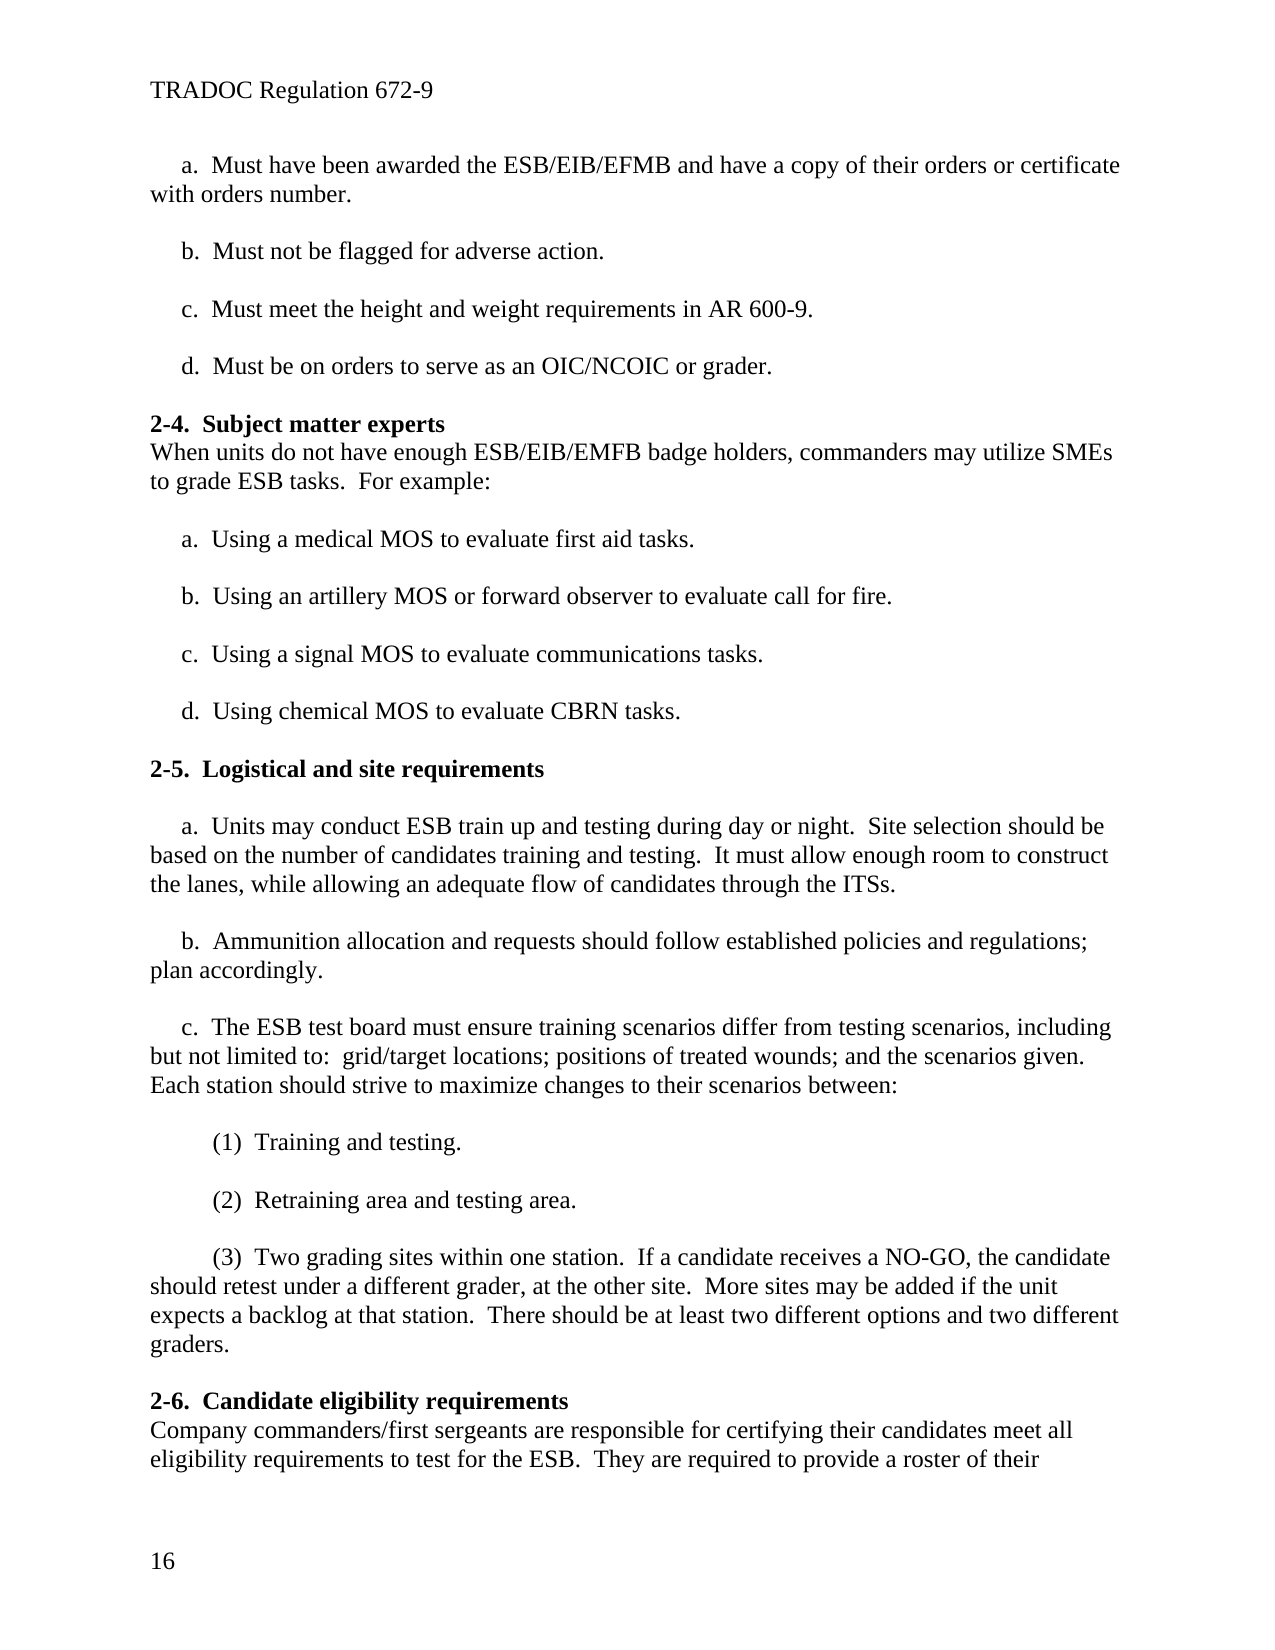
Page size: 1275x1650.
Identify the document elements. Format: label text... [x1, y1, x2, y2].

text d. Must be on orders to serve as an OIC/NCOIC or grader. [150, 351, 1125, 380]
text (2) Retraining area and testing area. [150, 1185, 1125, 1214]
text a. Must have been awarded the ESB/EIB/EFMB and have a copy of their orders or certificate with orders number. [150, 150, 1125, 207]
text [150, 1415, 1125, 1472]
text d. Using chemical MOS to evaluate CBRN tasks. [150, 696, 1125, 725]
text c. The ESB test board must ensure training scenarios differ from testing scenarios, including but not limited to: grid/target locations; positions of treated wounds; and the scenarios given. Each station should strive to maximize changes to their scenarios between: [150, 1012, 1125, 1099]
text When units do not have enough ESB/EIB/EMFB badge holders, commanders may utilize SMEs to grade ESB tasks. For example: [150, 437, 1125, 495]
text b. Must not be flagged for adverse action. [150, 236, 1125, 265]
text c. Using a signal MOS to evaluate communications tasks. [150, 639, 1125, 667]
subtitle 2-4. Subject matter experts [150, 409, 1125, 437]
text (3) Two grading sites within one station. If a candidate receives a NO-GO, the candidate should retest under a different grader, at the other site. More sites may be added if the unit expects a backlog at that station. There should be at least two different options and two different graders. [150, 1242, 1125, 1357]
subtitle 2-6. Candidate eligibility requirements [150, 1386, 1125, 1415]
text b. Using an artillery MOS or forward observer to evaluate call for fire. [150, 581, 1125, 610]
text a. Units may conduct ESB train up and testing during day or night. Site selection should be based on the number of candidates training and testing. It must allow enough room to construct the lanes, while allowing an adequate flow of candidates through the ITSs. [150, 811, 1125, 897]
text a. Using a medical MOS to evaluate first aid tasks. [150, 524, 1125, 552]
text b. Ammunition allocation and requests should follow established policies and regulations; plan accordingly. [150, 926, 1125, 984]
text c. Must meet the height and weight requirements in AR 600-9. [150, 294, 1125, 322]
subtitle 2-5. Logistical and site requirements [150, 754, 1125, 782]
text (1) Training and testing. [150, 1127, 1125, 1156]
